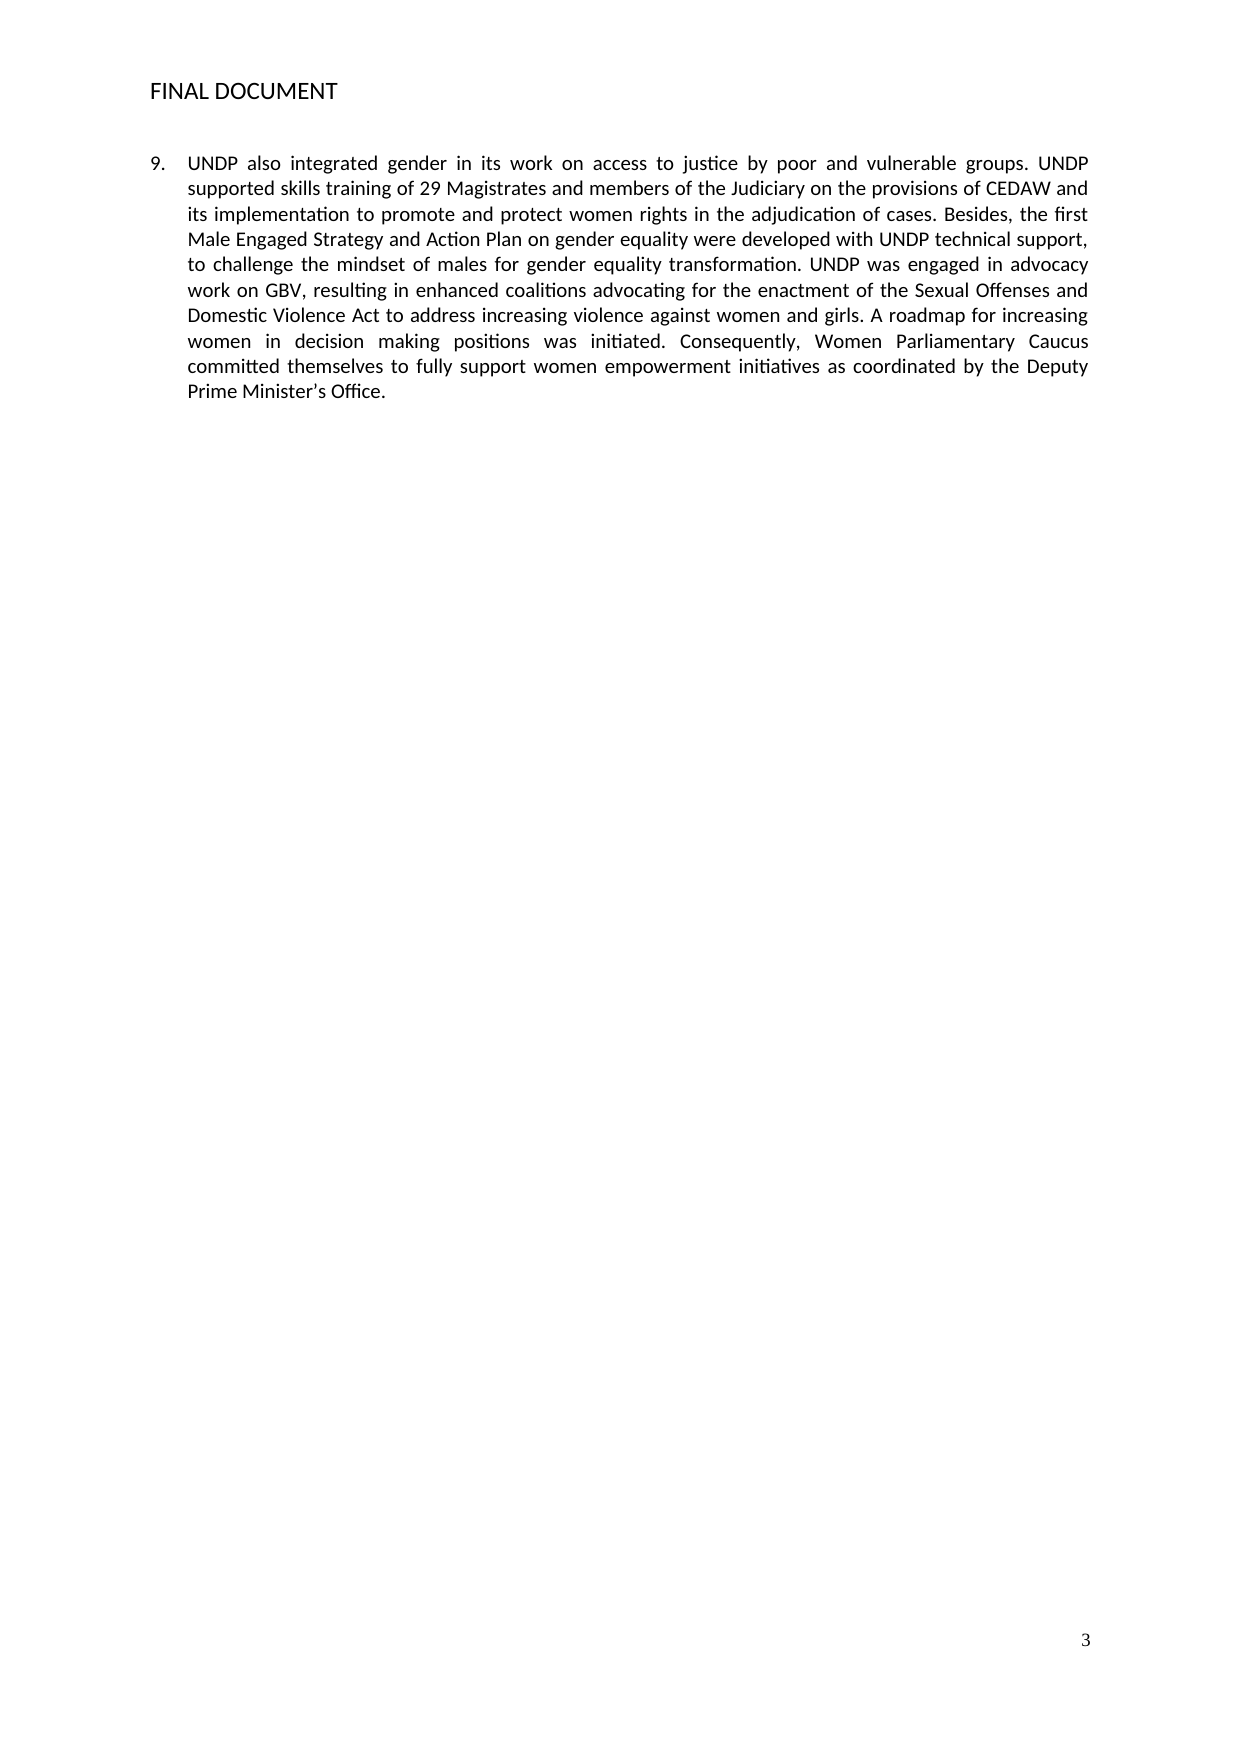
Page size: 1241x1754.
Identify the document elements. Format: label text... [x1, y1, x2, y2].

list UNDP also integrated gender in its work on access to justice by poor and vulnerable groups. UNDP supported skills training of 29 Magistrates and members of the Judiciary on the provisions of CEDAW and its implementation to promote and protect women rights in the adjudication of cases. Besides, the first Male Engaged Strategy and Action Plan on gender equality were developed with UNDP technical support, to challenge the mindset of males for gender equality transformation. UNDP was engaged in advocacy work on GBV, resulting in enhanced coalitions advocating for the enactment of the Sexual Offenses and Domestic Violence Act to address increasing violence against women and girls. A roadmap for increasing women in decision making positions was initiated. Consequently, Women Parliamentary Caucus committed themselves to fully support women empowerment initiatives as coordinated by the Deputy Prime Minister’s Office. [150, 150, 1090, 404]
